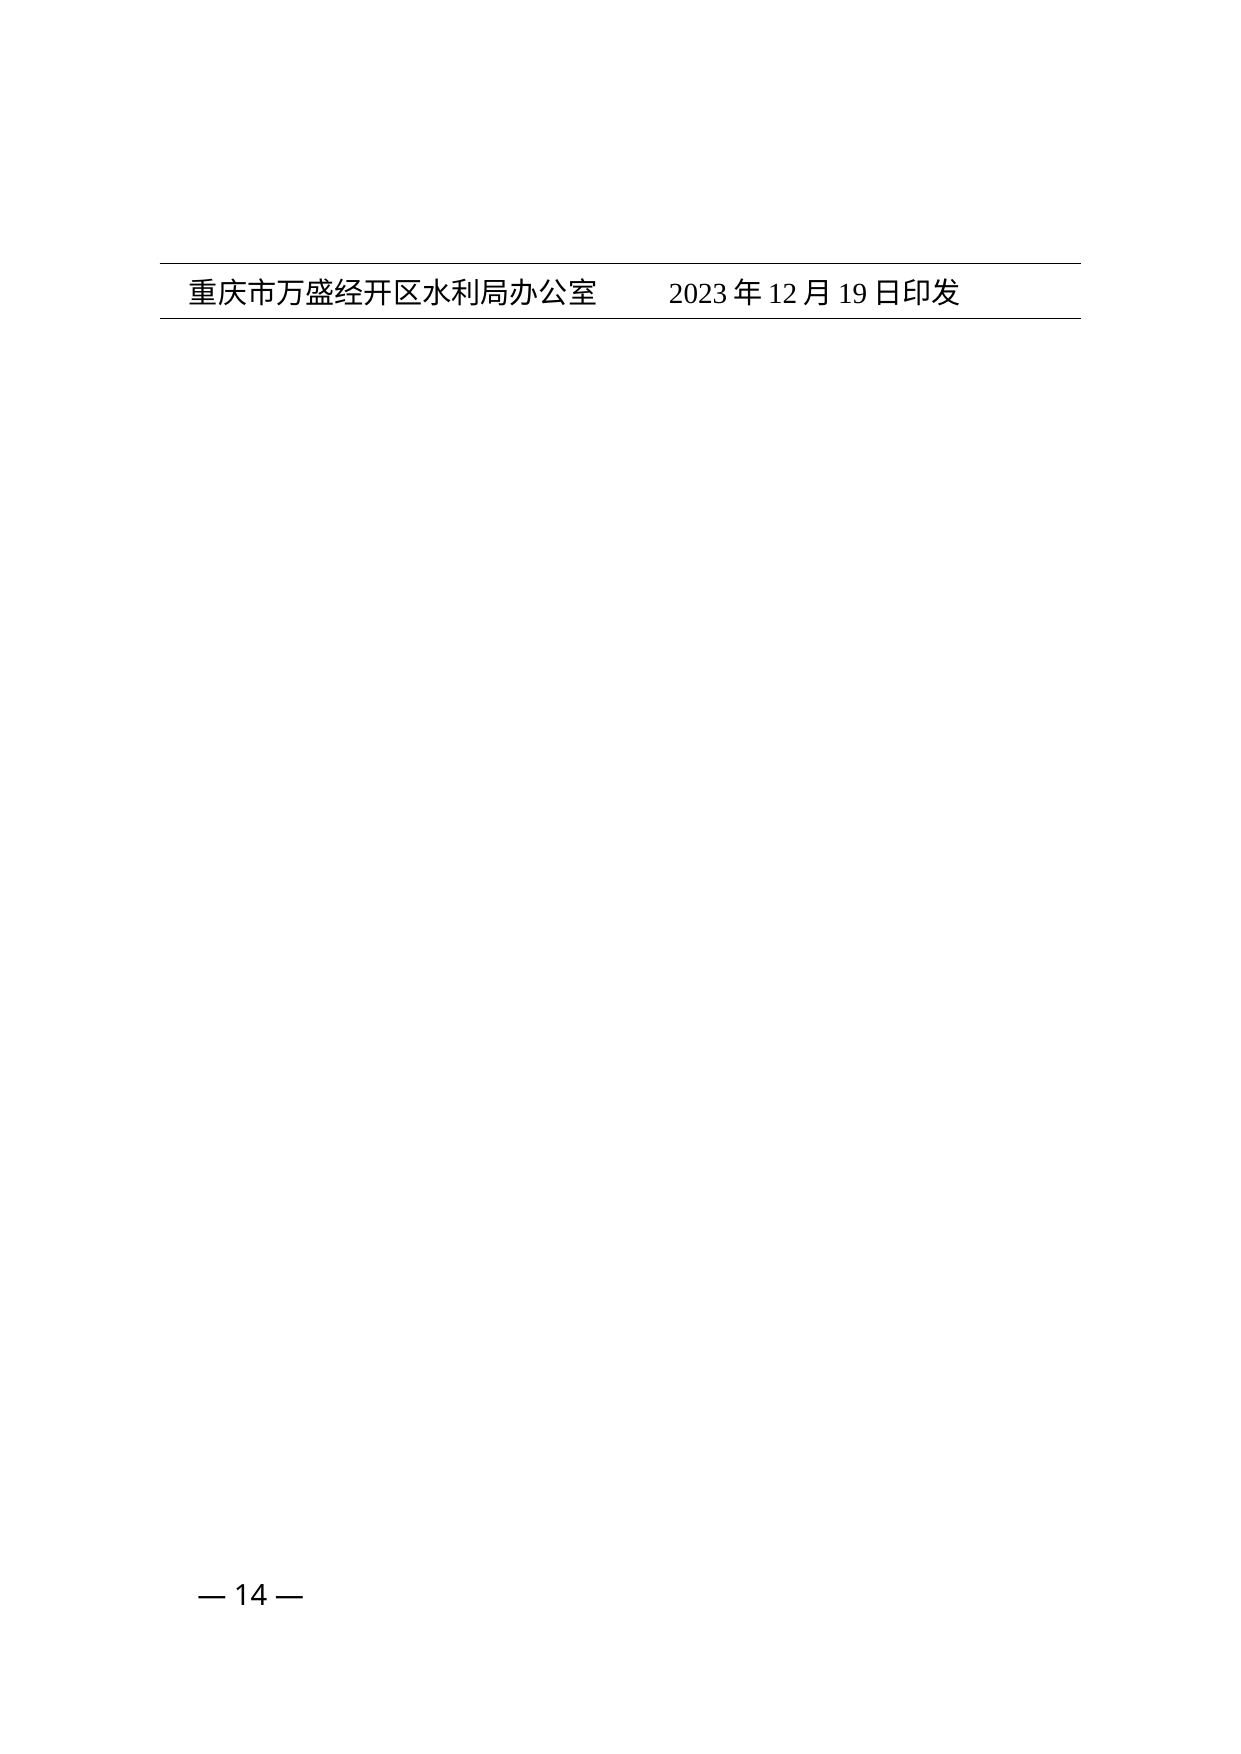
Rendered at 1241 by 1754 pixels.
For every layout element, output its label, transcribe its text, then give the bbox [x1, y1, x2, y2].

text 重庆市万盛经开区水利局办公室 2023年12月19日印发 [159, 264, 1081, 319]
